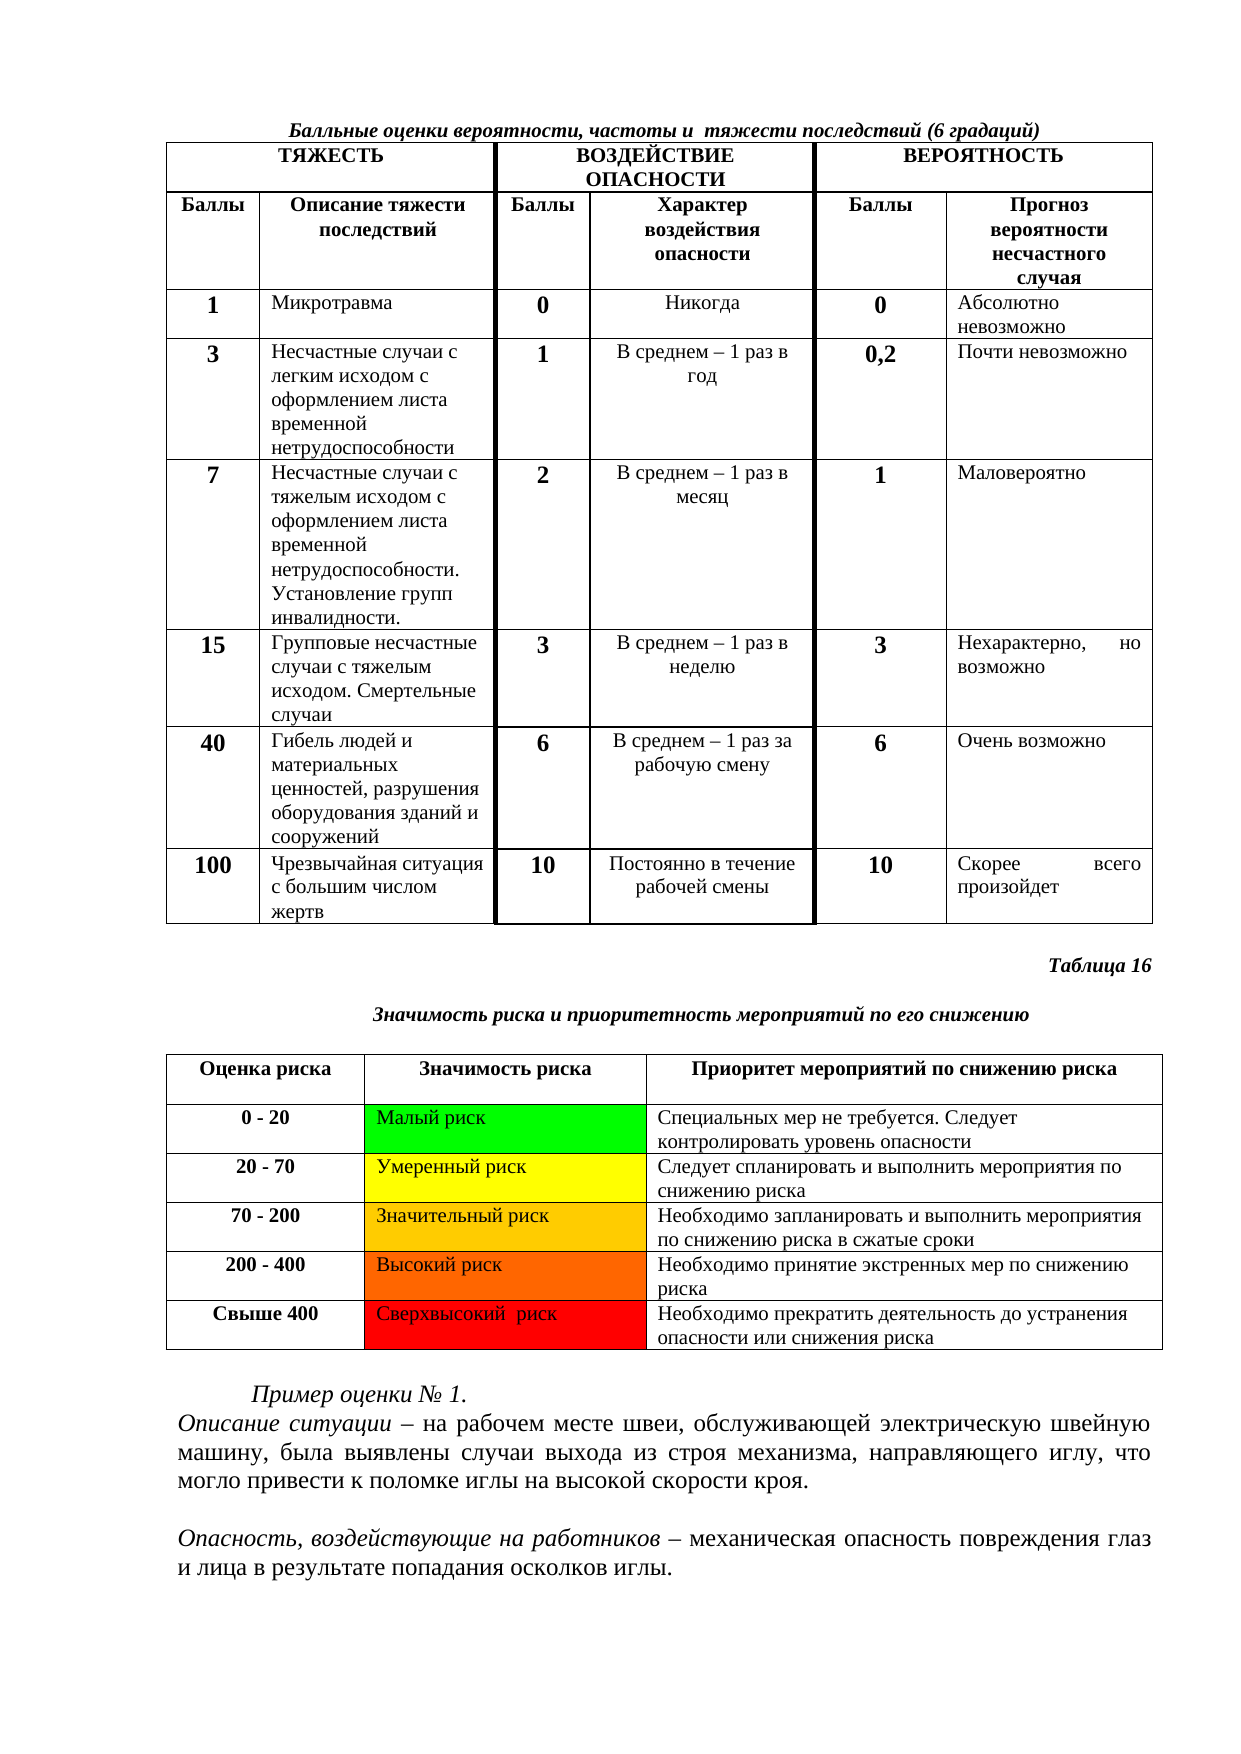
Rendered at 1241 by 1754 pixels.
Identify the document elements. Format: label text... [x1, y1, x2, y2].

table_cell Значительный риск [365, 1203, 646, 1251]
table_cell Баллы [498, 193, 589, 289]
table_cell Абсолютно невозможно [947, 290, 1152, 338]
table_cell 20 - 70 [167, 1154, 364, 1202]
table_cell 7 [167, 460, 259, 629]
table_header ТЯЖЕСТЬ [167, 143, 493, 191]
text Значимость риска и приоритетность мероприятий по его снижению [177, 1002, 1152, 1026]
table_cell 3 [817, 630, 946, 726]
table_cell Несчастные случаи с легким исходом с оформлением листа временной нетрудоспособности [260, 339, 493, 459]
table_cell 10 [498, 850, 589, 923]
table_cell Умеренный риск [365, 1154, 646, 1202]
text Таблица 16 [177, 953, 1152, 977]
text Описание ситуации – на рабочем месте швеи, обслуживающей электрическую швейную машину, была выявлены случаи выхода из строя механизма, направляющего иглу, что могло привести к поломке иглы на высокой скорости кроя. [177, 1408, 1152, 1494]
table_cell 0 - 20 [167, 1105, 364, 1153]
table_cell В среднем – 1 раз в месяц [591, 460, 812, 629]
table_cell Гибель людей и материальных ценностей, разрушения оборудования зданий и сооружений [260, 727, 493, 848]
table_cell 2 [498, 460, 589, 629]
table_header Значимость риска [365, 1055, 646, 1103]
table_cell Почти невозможно [947, 339, 1152, 459]
table_cell Постоянно в течение рабочей смены [591, 850, 812, 923]
table_header Оценка риска [167, 1055, 364, 1103]
table_cell Несчастные случаи с тяжелым исходом с оформлением листа временной нетрудоспособности. Установление групп инвалидности. [260, 460, 493, 629]
table_cell В среднем – 1 раз за рабочую смену [591, 728, 812, 848]
table_cell 70 - 200 [167, 1203, 364, 1251]
table_header ВОЗДЕЙСТВИЕ ОПАСНОСТИ [498, 143, 812, 191]
table_cell 6 [817, 727, 946, 848]
table_cell 200 - 400 [167, 1252, 364, 1300]
table_cell 3 [498, 630, 589, 726]
table_cell 15 [167, 630, 259, 726]
table_cell 1 [817, 460, 946, 629]
table_cell Следует спланировать и выполнить мероприятия по снижению риска [647, 1154, 1162, 1202]
table_cell Сверхвысокий риск [365, 1301, 646, 1349]
table_cell 1 [167, 290, 259, 338]
table_cell 100 [167, 849, 259, 923]
table_cell Прогноз вероятности несчастного случая [947, 193, 1152, 289]
table_cell Специальных мер не требуется. Следует контролировать уровень опасности [647, 1105, 1162, 1153]
table_cell Маловероятно [947, 460, 1152, 629]
table_cell 1 [498, 339, 589, 459]
table_cell Баллы [817, 193, 946, 289]
text Пример оценки № 1. [177, 1379, 1152, 1408]
table_cell 3 [167, 339, 259, 459]
table_cell 0 [817, 290, 946, 338]
table_cell 0,2 [817, 339, 946, 459]
table_cell Нехарактерно, но возможно [947, 630, 1152, 726]
table_cell 10 [817, 849, 946, 923]
table_cell В среднем – 1 раз в год [591, 339, 812, 459]
table_cell Очень возможно [947, 727, 1152, 848]
table_cell Высокий риск [365, 1252, 646, 1300]
table_cell Чрезвычайная ситуация с большим числом жертв [260, 849, 493, 923]
table_cell Скорее всего произойдет [947, 849, 1152, 923]
table_cell В среднем – 1 раз в неделю [591, 630, 812, 726]
table_cell Групповые несчастные случаи с тяжелым исходом. Смертельные случаи [260, 630, 493, 726]
table_header ВЕРОЯТНОСТЬ [817, 143, 1152, 191]
table_cell Необходимо прекратить деятельность до устранения опасности или снижения риска [647, 1301, 1162, 1349]
table_cell 6 [498, 728, 589, 848]
table_cell Баллы [167, 193, 259, 289]
table_cell Описание тяжести последствий [260, 193, 493, 289]
table_cell 40 [167, 727, 259, 848]
table_header Приоритет мероприятий по снижению риска [647, 1055, 1162, 1103]
table_cell Характер воздействия опасности [591, 193, 812, 289]
table_cell 0 [498, 290, 589, 338]
text Балльные оценки вероятности, частоты и тяжести последствий (6 градаций) [177, 118, 1152, 142]
table_cell Малый риск [365, 1105, 646, 1153]
table_cell Необходимо запланировать и выполнить мероприятия по снижению риска в сжатые сроки [647, 1203, 1162, 1251]
table_cell Свыше 400 [167, 1301, 364, 1349]
text Опасность, воздействующие на работников – механическая опасность повреждения глаз и лица в результате попадания осколков иглы. [177, 1523, 1152, 1580]
table_cell Микротравма [260, 290, 493, 338]
table_cell Необходимо принятие экстренных мер по снижению риска [647, 1252, 1162, 1300]
table_cell Никогда [591, 290, 812, 338]
